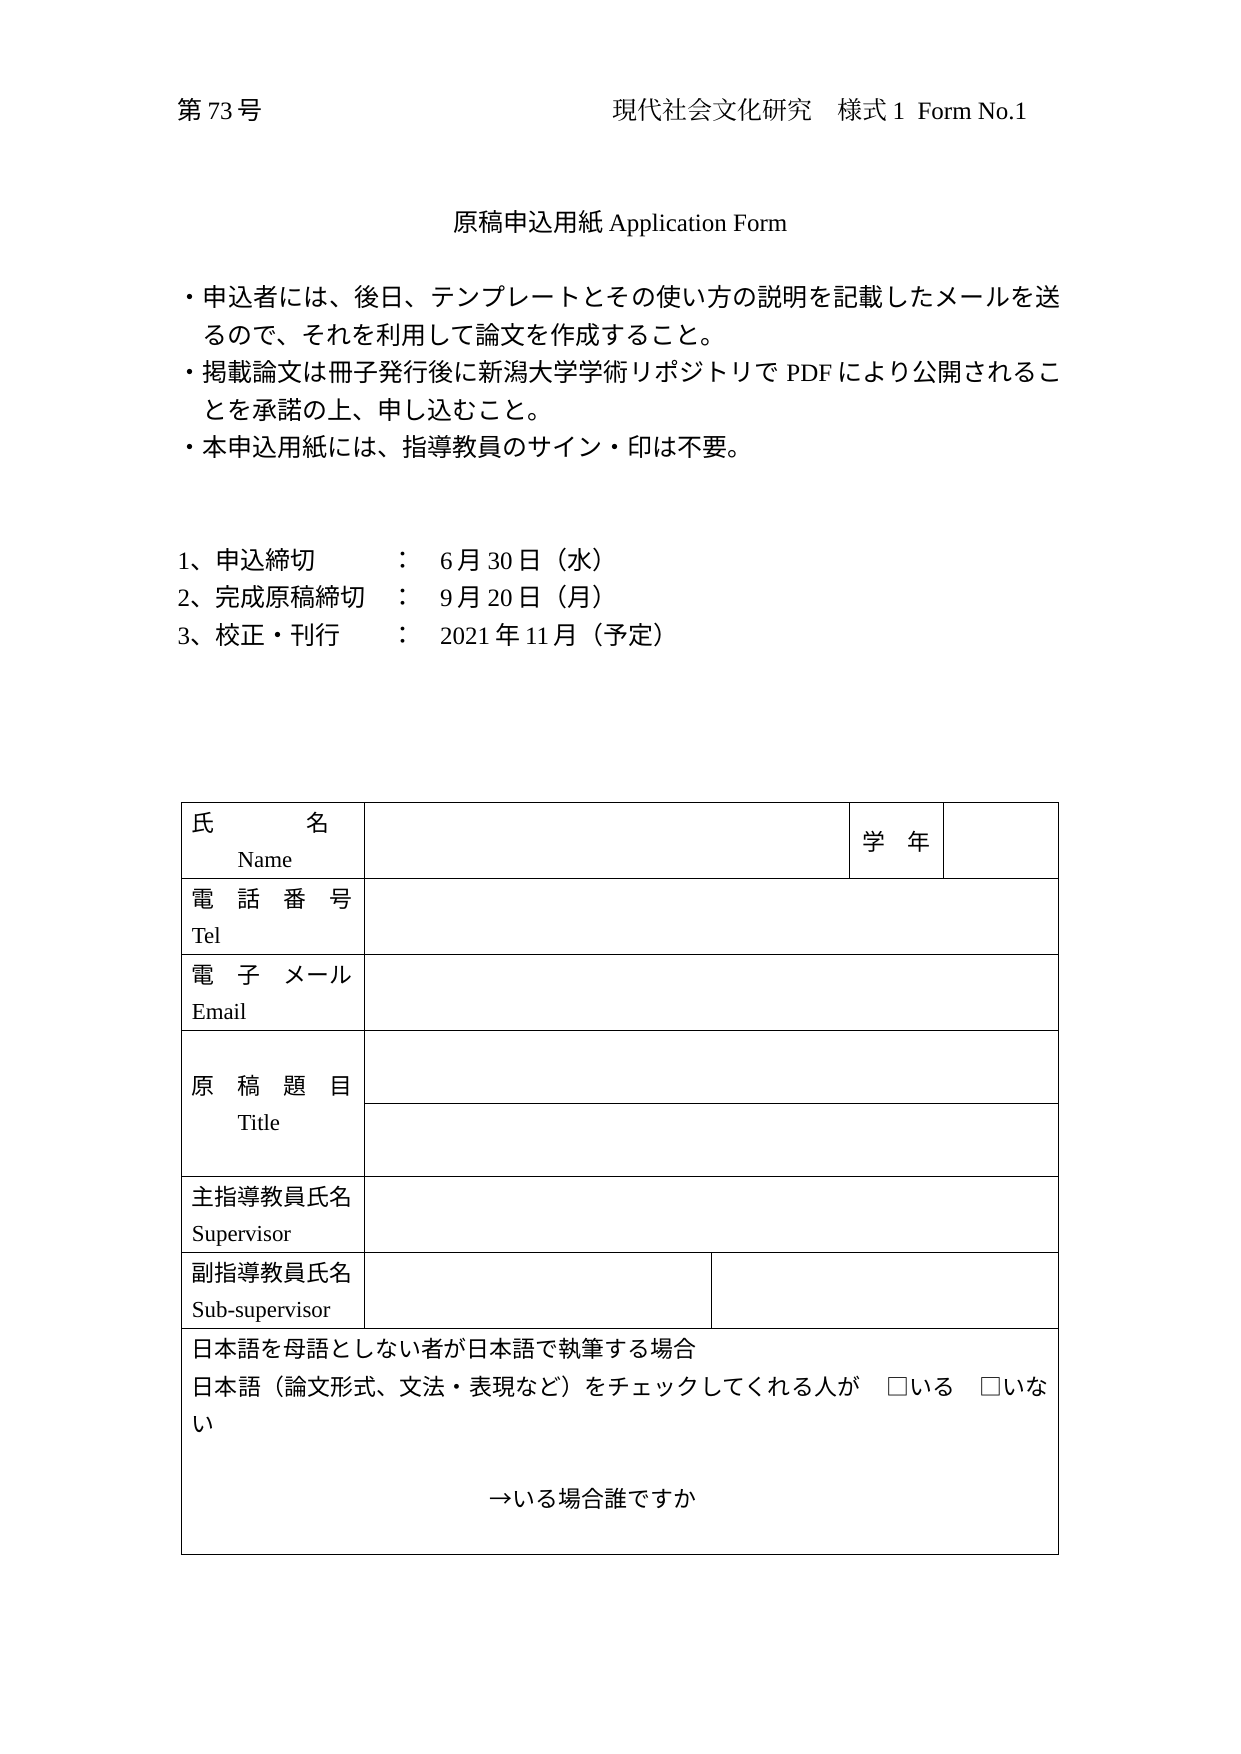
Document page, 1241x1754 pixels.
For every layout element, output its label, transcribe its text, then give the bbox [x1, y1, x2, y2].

text 1、申込締切 ： 6月30日（水） [177, 539, 1063, 577]
table_header 氏 名 Name [182, 803, 364, 878]
text 2、完成原稿締切 ： 9月20日（月） [177, 577, 1063, 614]
text 第73号 現代社会文化研究 様式1 Form No.1 [177, 89, 1063, 127]
text ・本申込用紙には、指導教員のサイン・印は不要。 [177, 427, 1063, 464]
table_cell 原 稿 題 目 Title [182, 1031, 364, 1176]
table_cell [365, 1031, 1058, 1103]
text ・掲載論文は冊子発行後に新潟大学学術リポジトリでPDFにより公開されることを承諾の上、申し込むこと。 [177, 352, 1063, 427]
table_header [944, 803, 1058, 878]
table_cell 日本語を母語としない者が日本語で執筆する場合 日本語（論文形式、文法・表現など）をチェックしてくれる人が □いる □いない →いる場合誰ですか [182, 1329, 1058, 1554]
text 3、校正・刊行 ： 2021年11月（予定） [177, 614, 1063, 652]
table_header 学 年 [850, 803, 943, 878]
table_cell [365, 1177, 1058, 1252]
table_cell 副指導教員氏名 Sub-supervisor [182, 1253, 364, 1328]
text 原稿申込用紙 Application Form [177, 202, 1063, 239]
table_cell 電 話 番 号 Tel [182, 879, 364, 954]
table_cell [365, 1104, 1058, 1176]
table_cell 電 子 メール Email [182, 955, 364, 1030]
text ・申込者には、後日、テンプレートとその使い方の説明を記載したメールを送るので、それを利用して論文を作成すること。 [177, 277, 1063, 352]
table_cell [712, 1253, 1058, 1328]
table_cell [365, 1253, 711, 1328]
table_cell [365, 955, 1058, 1030]
table_cell 主指導教員氏名 Supervisor [182, 1177, 364, 1252]
table_cell [365, 879, 1058, 954]
table_header [365, 803, 849, 878]
